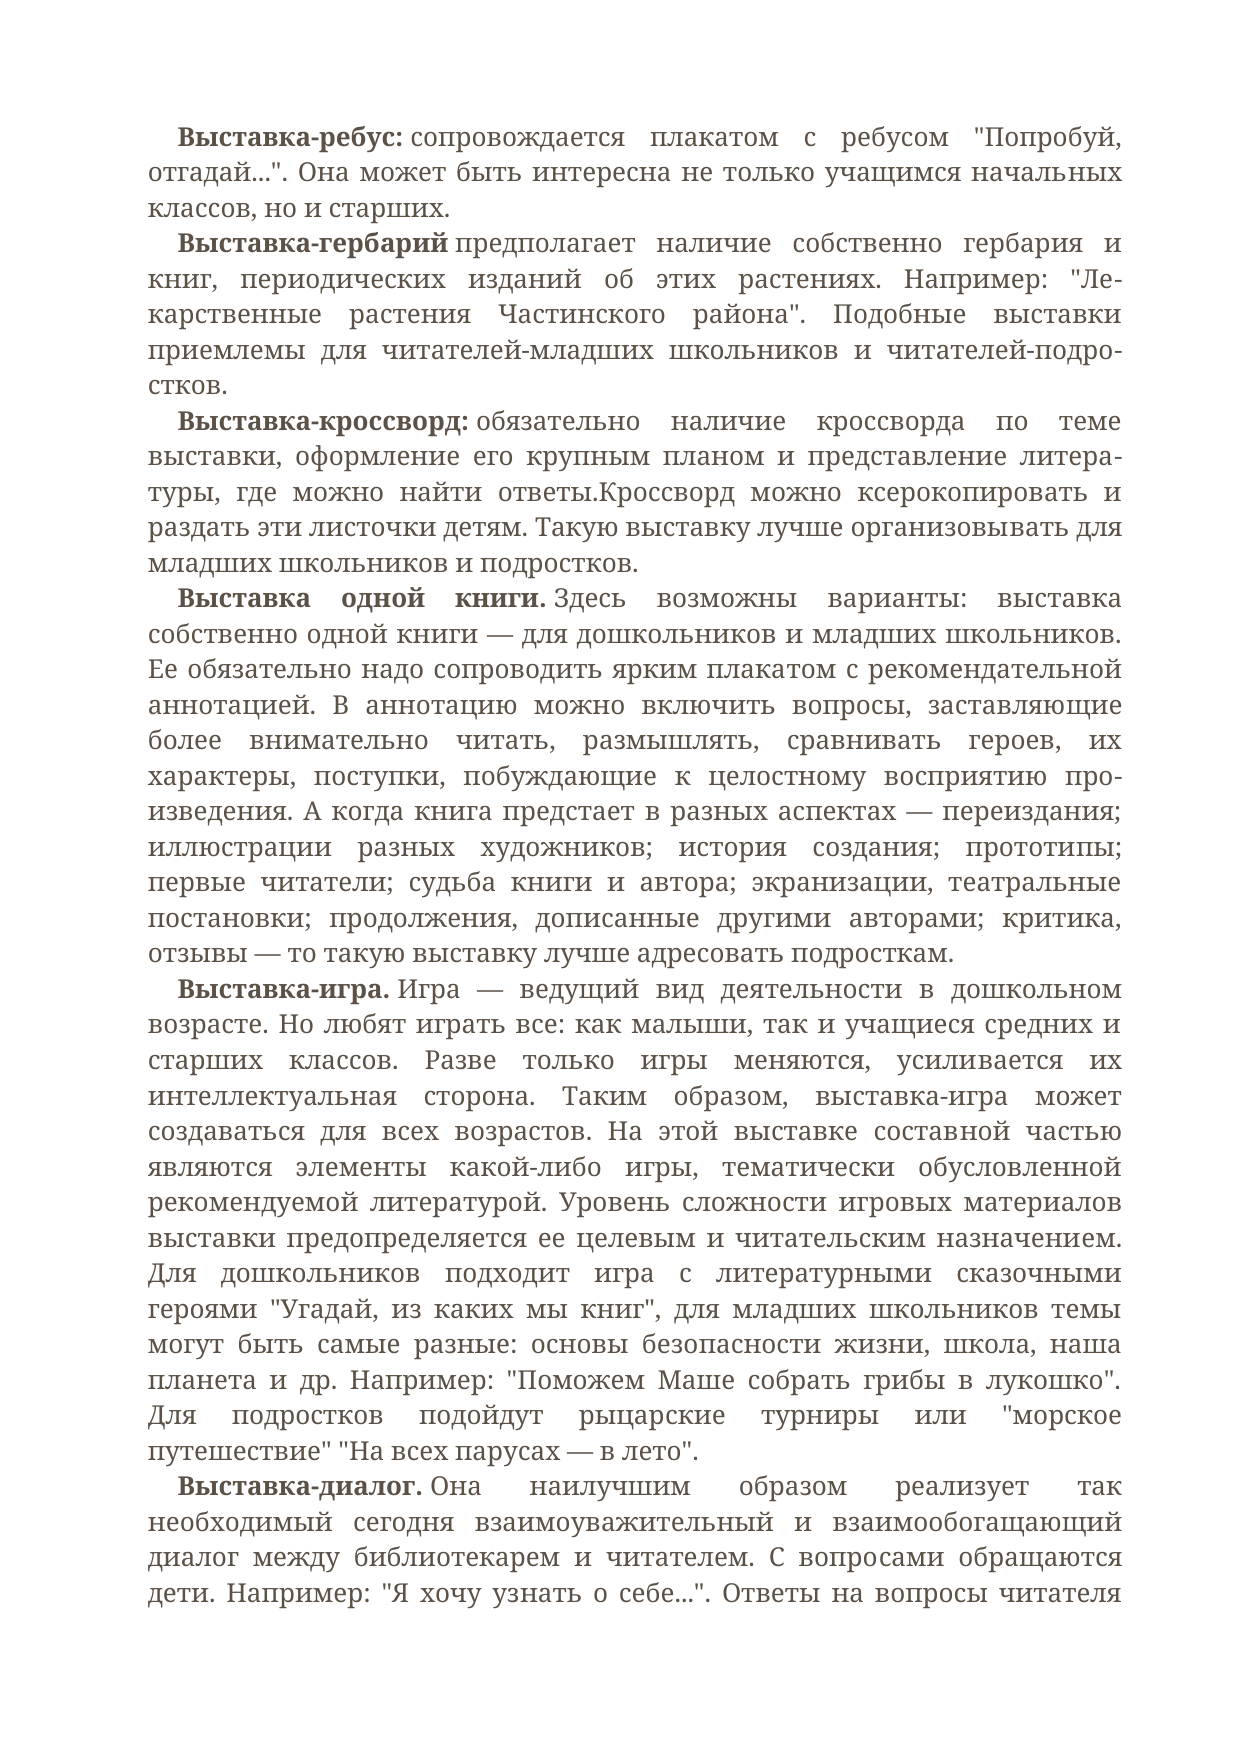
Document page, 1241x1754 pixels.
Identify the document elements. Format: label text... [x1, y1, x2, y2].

text Выставка одной книги. Здесь возможны варианты: выставка собственно одной книги — для дошкольников и младших школьников. Ее обязательно надо сопроводить ярким плакатом с рекомендательной аннотацией. В аннотацию можно включить вопросы, заставляющие более внимательно читать, размышлять, сравнивать героев, их характеры, поступки, побуждающие к целостному восприятию произведения. А когда книга предстает в разных аспектах — переиздания; иллюстрации разных художников; история создания; прототипы; первые читатели; судьба книги и автора; экранизации, театральные постановки; продолжения, дописанные другими авторами; критика, отзывы — то такую выставку лучше адресовать подросткам. [148, 580, 1122, 971]
text Выставка-кроссворд: обязательно наличие кроссворда по теме выставки, оформление его крупным планом и представление литературы, где можно найти ответы.Кроссворд можно ксерокопировать и раздать эти листочки детям. Такую выставку лучше организовывать для младших школьников и подростков. [148, 402, 1122, 580]
text Выставка-гербарий предполагает наличие собственно гербария и книг, периодических изданий об этих растениях. Например: "Лекарственные растения Частинского района". Подобные выставки приемлемы для читателей-младших школьников и читателей-подростков. [148, 225, 1122, 402]
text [148, 1468, 1122, 1610]
text Выставка-игра. Игра — ведущий вид деятельности в дошкольном возрасте. Но любят играть все: как малыши, так и учащиеся средних и старших классов. Разве только игры меняются, усиливается их интеллектуальная сторона. Таким образом, выставка-игра может создаваться для всех возрастов. На этой выставке составной частью являются элементы какой-либо игры, тематически обусловленной рекомендуемой литературой. Уровень сложности игровых материалов выставки предопределяется ее целевым и читательским назначением. Для дошкольников подходит игра с литературными сказочными героями "Угадай, из каких мы книг", для младших школьников темы могут быть самые разные: основы безопасности жизни, школа, наша планета и др. Например: "Поможем Маше собрать грибы в лукошко". Для подростков подойдут рыцарские турниры или "морское путешествие" "На всех парусах — в лето". [148, 971, 1122, 1468]
text Выставка-ребус: сопровождается плакатом с ребусом "Попробуй, отгадай...". Она может быть интересна не только учащимся начальных классов, но и старших. [148, 118, 1122, 225]
